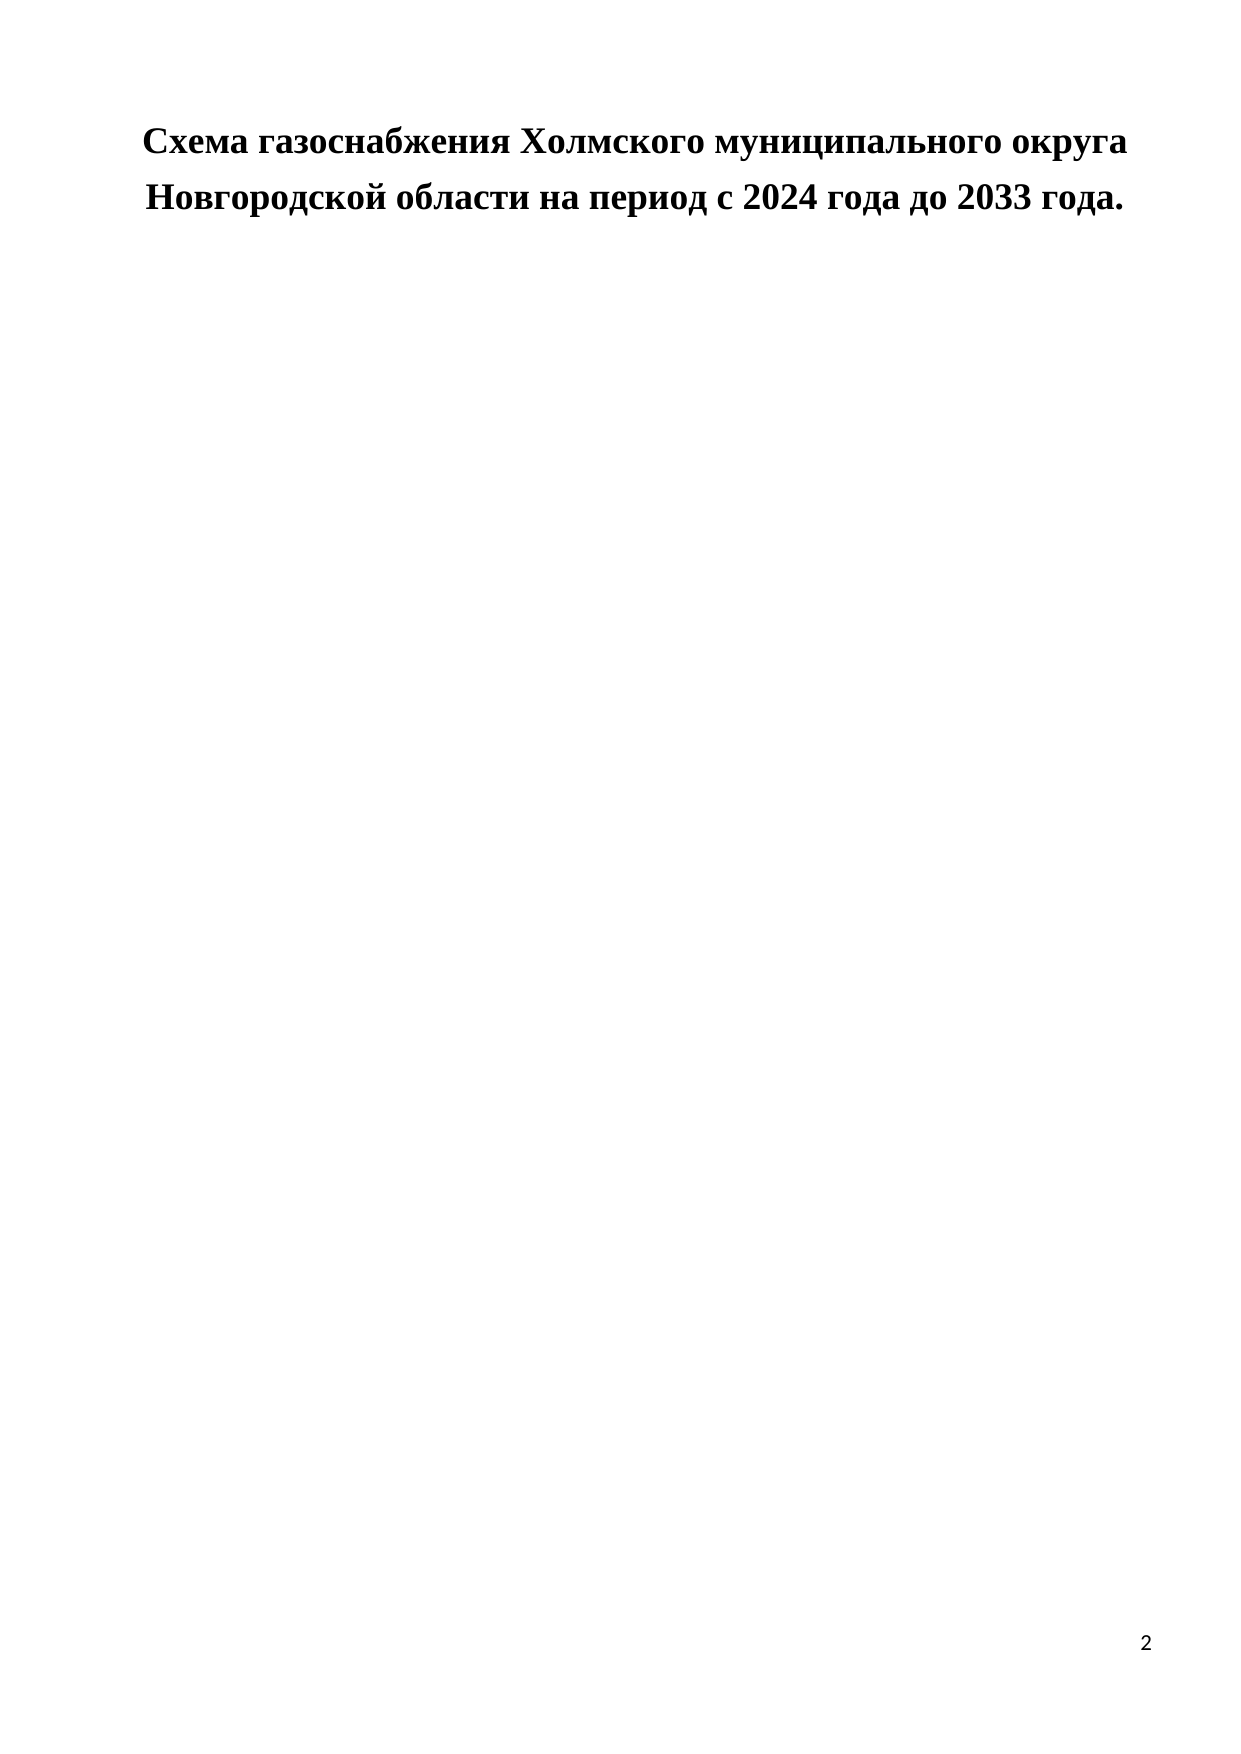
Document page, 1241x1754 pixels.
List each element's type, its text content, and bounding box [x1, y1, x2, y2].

text Схема газоснабжения Холмского муниципального округа Новгородской области на период с 2024 года до 2033 года. [118, 118, 1152, 217]
